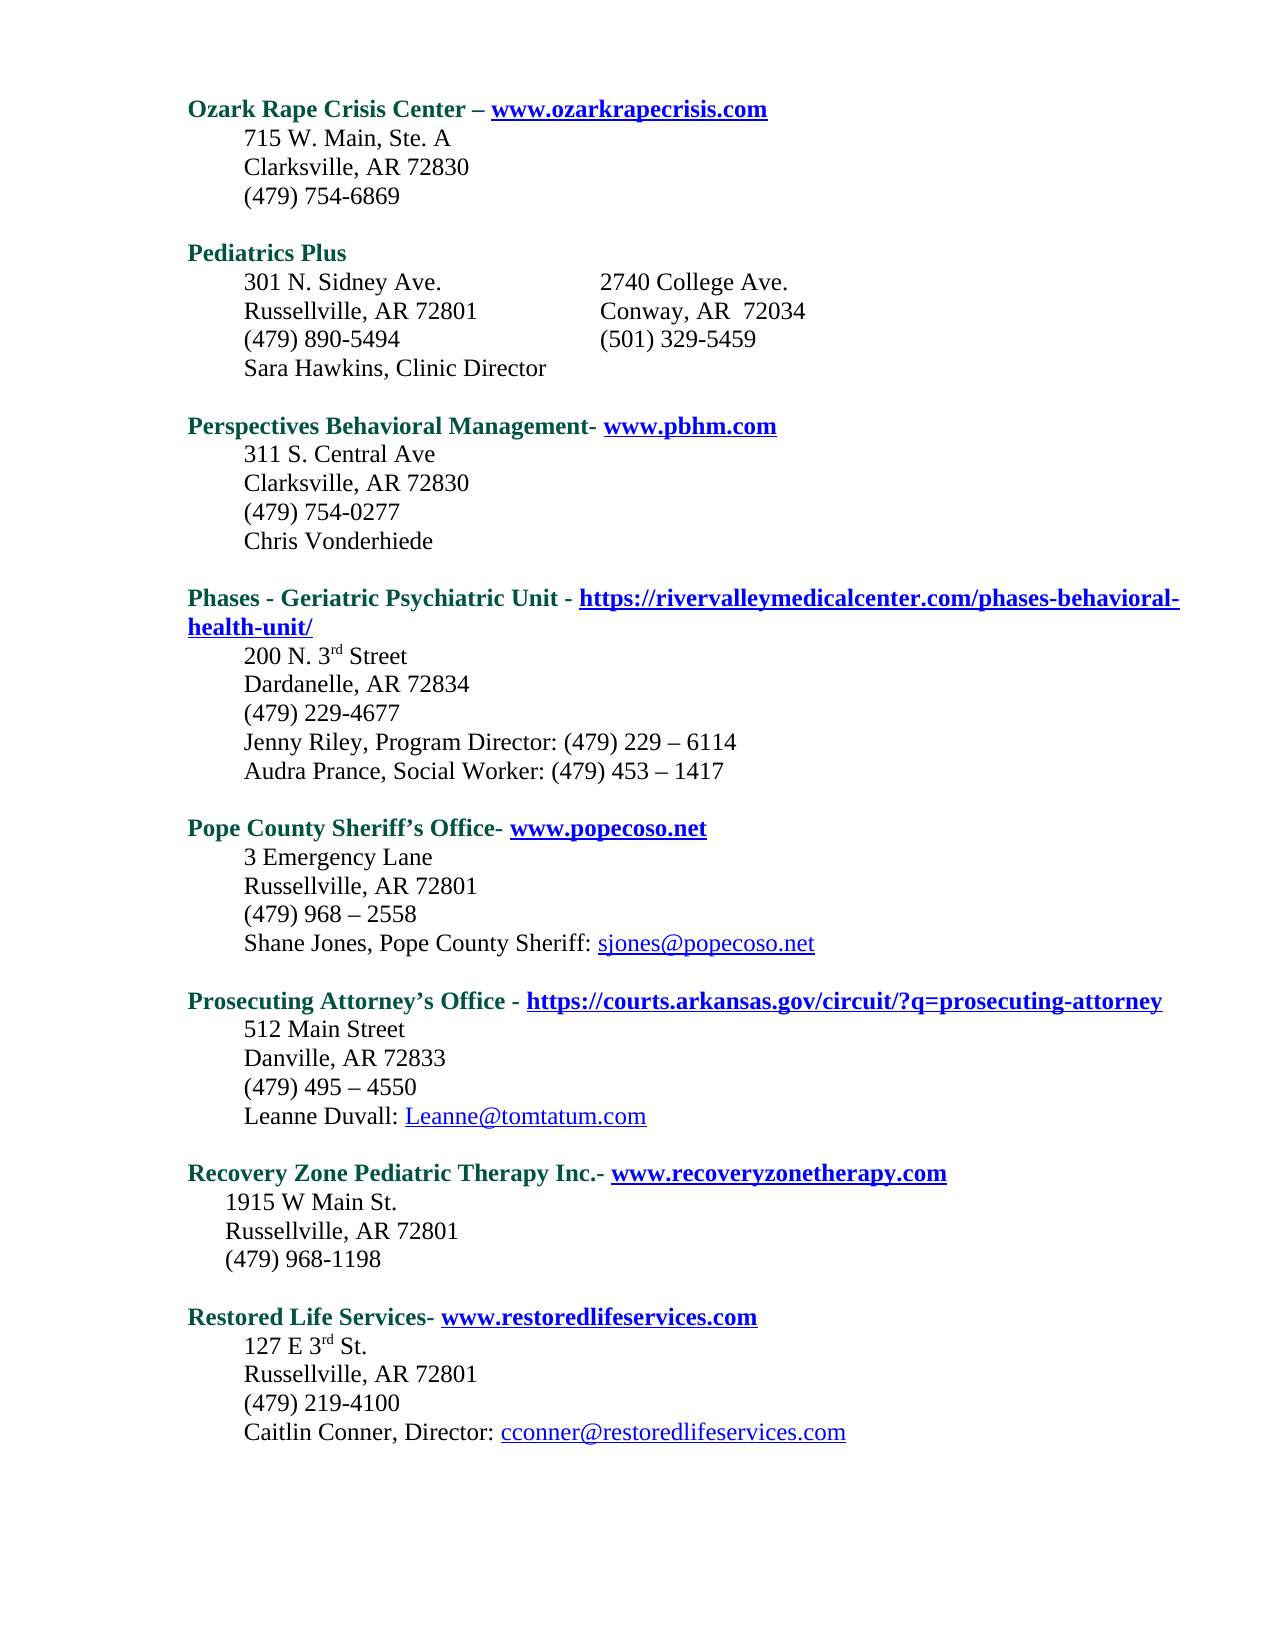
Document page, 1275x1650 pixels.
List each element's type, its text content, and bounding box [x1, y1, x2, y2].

text Chris Vonderhiede [187, 526, 1191, 554]
text Clarksville, AR 72830 [187, 468, 1191, 497]
text Pope County Sheriff’s Office- www.popecoso.net [187, 813, 1191, 842]
text Clarksville, AR 72830 [187, 152, 1191, 181]
text 127 E 3rd St. [187, 1331, 1191, 1359]
text Audra Prance, Social Worker: (479) 453 – 1417 [187, 756, 1191, 784]
text 715 W. Main, Ste. A [169, 123, 1191, 152]
text 200 N. 3rd Street [187, 641, 1191, 669]
text Leanne Duvall: Leanne@tomtatum.com [187, 1101, 1191, 1129]
text Recovery Zone Pediatric Therapy Inc.- www.recoveryzonetherapy.com [187, 1158, 1191, 1187]
text Shane Jones, Pope County Sheriff: sjones@popecoso.net [187, 928, 1191, 957]
text 301 N. Sidney Ave. 2740 College Ave. [187, 267, 1191, 296]
text (479) 219-4100 [187, 1388, 1191, 1417]
text Jenny Riley, Program Director: (479) 229 – 6114 [187, 727, 1191, 756]
text Perspectives Behavioral Management- www.pbhm.com [187, 411, 1191, 439]
text Prosecuting Attorney’s Office - https://courts.arkansas.gov/circuit/?q=prosecuting-attorney [187, 986, 1191, 1014]
text (479) 968 – 2558 [187, 899, 1191, 928]
text Pediatrics Plus [187, 238, 1191, 267]
text Russellville, AR 72801 [187, 871, 1191, 899]
text Phases - Geriatric Psychiatric Unit - https://rivervalleymedicalcenter.com/phases-behavioral-health-unit/ [187, 583, 1191, 641]
text 311 S. Central Ave [187, 439, 1191, 468]
text 3 Emergency Lane [187, 842, 1191, 871]
text Russellville, AR 72801 Conway, AR 72034 [187, 296, 1191, 324]
text (479) 968-1198 [187, 1244, 1191, 1273]
text Russellville, AR 72801 [187, 1359, 1191, 1388]
text Sara Hawkins, Clinic Director [187, 353, 1191, 382]
text Danville, AR 72833 [187, 1043, 1191, 1072]
text Caitlin Conner, Director: cconner@restoredlifeservices.com [187, 1417, 1191, 1446]
text Restored Life Services- www.restoredlifeservices.com [187, 1302, 1191, 1331]
text 512 Main Street [187, 1014, 1191, 1043]
text 1915 W Main St. [187, 1187, 1191, 1216]
text (479) 890-5494 (501) 329-5459 [187, 324, 1191, 353]
text (479) 495 – 4550 [187, 1072, 1191, 1101]
text (479) 229-4677 [187, 698, 1191, 727]
text (479) 754-6869 [187, 181, 1191, 209]
text Dardanelle, AR 72834 [187, 669, 1191, 698]
text (479) 754-0277 [187, 497, 1191, 526]
text Ozark Rape Crisis Center – www.ozarkrapecrisis.com [187, 94, 1191, 123]
text Russellville, AR 72801 [187, 1216, 1191, 1244]
